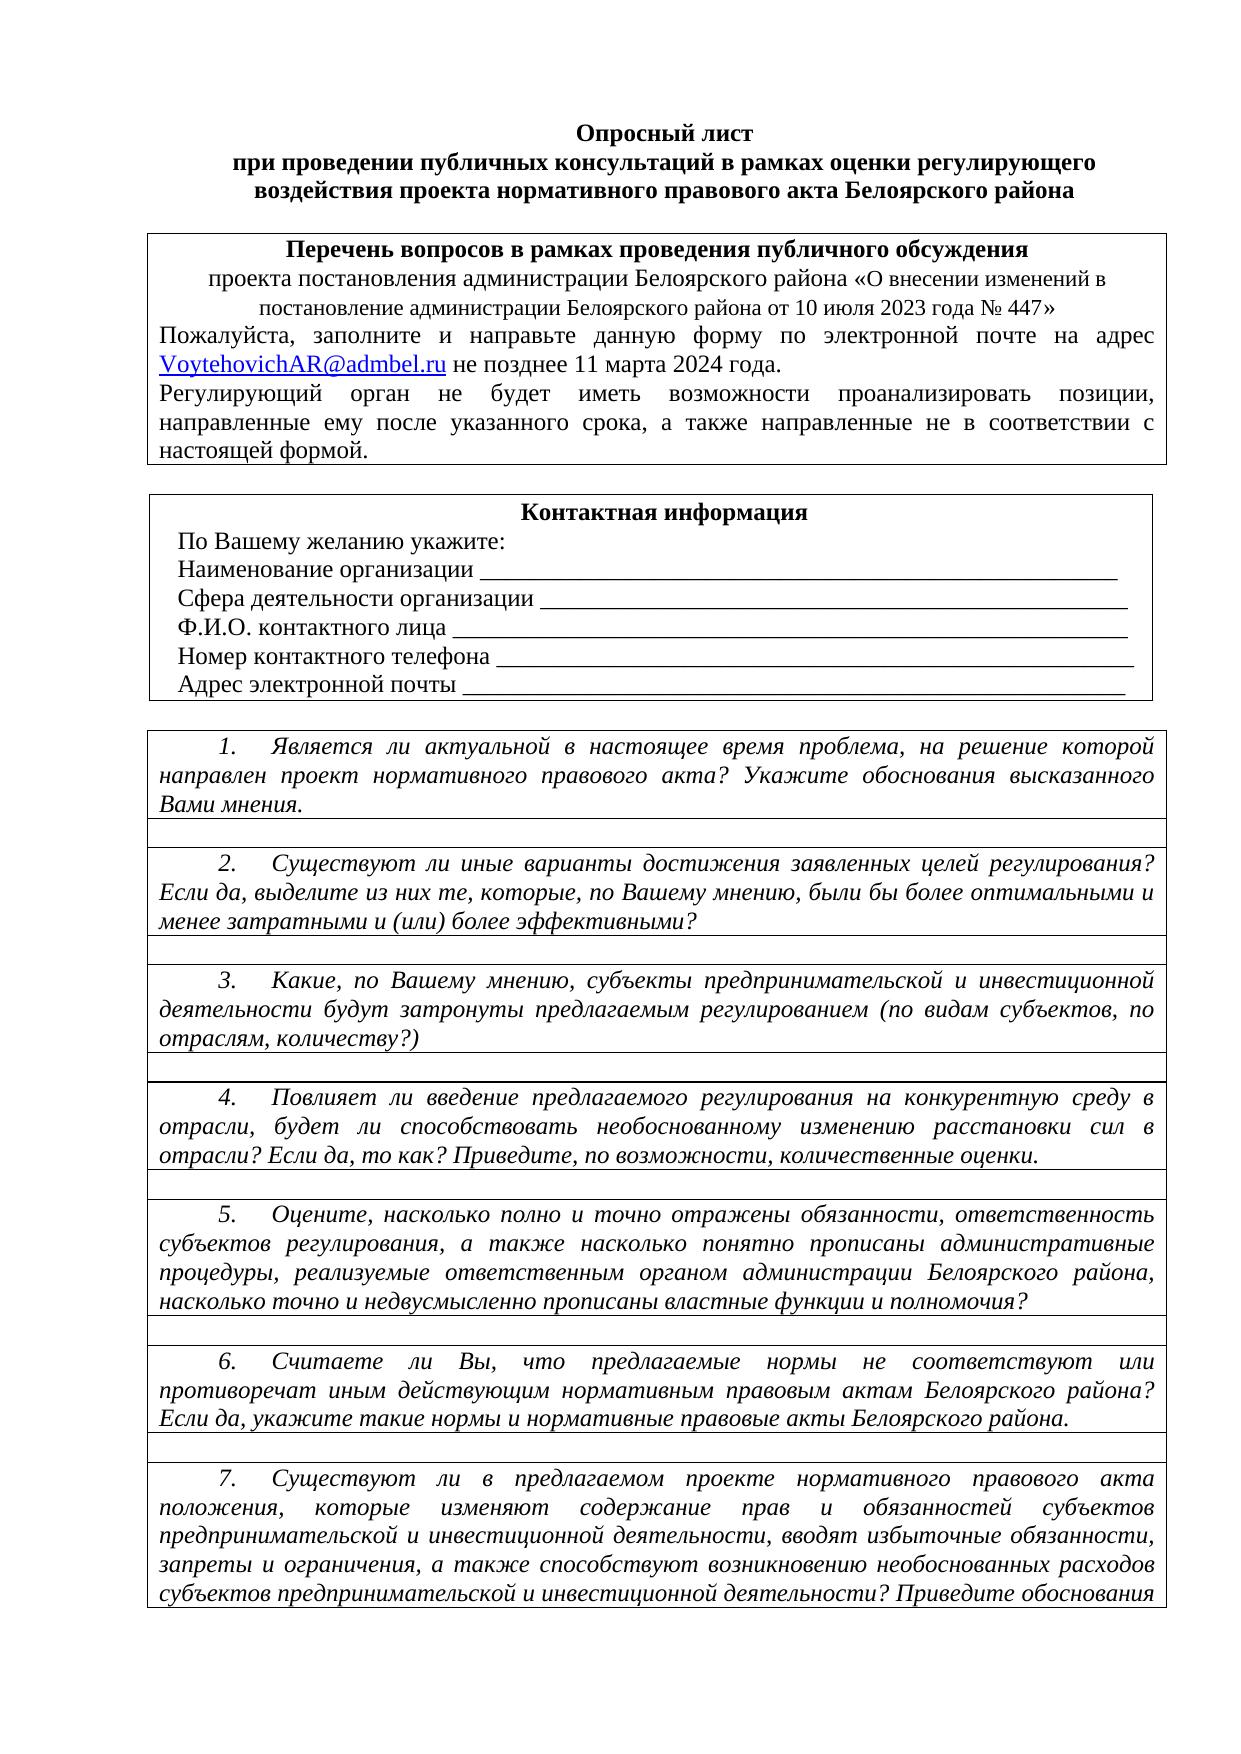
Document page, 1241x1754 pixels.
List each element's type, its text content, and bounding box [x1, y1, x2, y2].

text По Вашему желанию укажите: [177, 526, 1152, 554]
text Опросный лист [177, 118, 1152, 147]
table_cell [148, 1463, 1166, 1607]
text Номер контактного телефона ___________________________________________________ [177, 641, 1152, 666]
table_cell [148, 1433, 1166, 1462]
text Ф.И.О. контактного лица ______________________________________________________ [177, 612, 1152, 641]
table_cell [148, 819, 1166, 847]
table_cell [148, 1170, 1166, 1198]
table_cell [148, 936, 1166, 964]
table_cell [148, 1316, 1166, 1345]
text Адрес электронной почты _____________________________________________________ [150, 666, 1152, 700]
table_header Является ли актуальной в настоящее время проблема, на решение которой направлен проект нормативного правового акта? Укажите обоснования высказанного Вами мнения. [148, 731, 1166, 817]
table_cell Какие, по Вашему мнению, субъекты предпринимательской и инвестиционной деятельности будут затронуты предлагаемым регулированием (по видам субъектов, по отраслям, количеству?) [148, 965, 1166, 1052]
table_cell Повлияет ли введение предлагаемого регулирования на конкурентную среду в отрасли, будет ли способствовать необоснованному изменению расстановки сил в отрасли? Если да, то как? Приведите, по возможности, количественные оценки. [148, 1083, 1166, 1169]
table_cell [148, 1053, 1166, 1081]
text Сфера деятельности организации _______________________________________________ [177, 583, 1152, 612]
table_cell Оцените, насколько полно и точно отражены обязанности, ответственность субъектов регулирования, а также насколько понятно прописаны административные процедуры, реализуемые ответственным органом администрации Белоярского района, насколько точно и недвусмысленно прописаны властные функции и полномочия? [148, 1200, 1166, 1314]
text Контактная информация [150, 495, 1152, 526]
table_cell Считаете ли Вы, что предлагаемые нормы не соответствуют или противоречат иным действующим нормативным правовым актам Белоярского района? Если да, укажите такие нормы и нормативные правовые акты Белоярского района. [148, 1346, 1166, 1432]
text при проведении публичных консультаций в рамках оценки регулирующего воздействия проекта нормативного правового акта Белоярского района [177, 147, 1152, 204]
table_cell Существуют ли иные варианты достижения заявленных целей регулирования? Если да, выделите из них те, которые, по Вашему мнению, были бы более оптимальными и менее затратными и (или) более эффективными? [148, 848, 1166, 934]
table_header Перечень вопросов в рамках проведения публичного обсуждения проекта постановления администрации Белоярского района «О внесении изменений в постановление администрации Белоярского района от 10 июля 2023 года № 447» Пожалуйста, заполните и направьте данную форму по электронной почте на адрес VoytehovichAR@admbel.ru не позднее 11 марта 2024 года. Регулирующий орган не будет иметь возможности проанализировать позиции, направленные ему после указанного срока, а также направленные не в соответствии с настоящей формой. [148, 234, 1166, 464]
text Наименование организации ___________________________________________________ [177, 554, 1152, 583]
